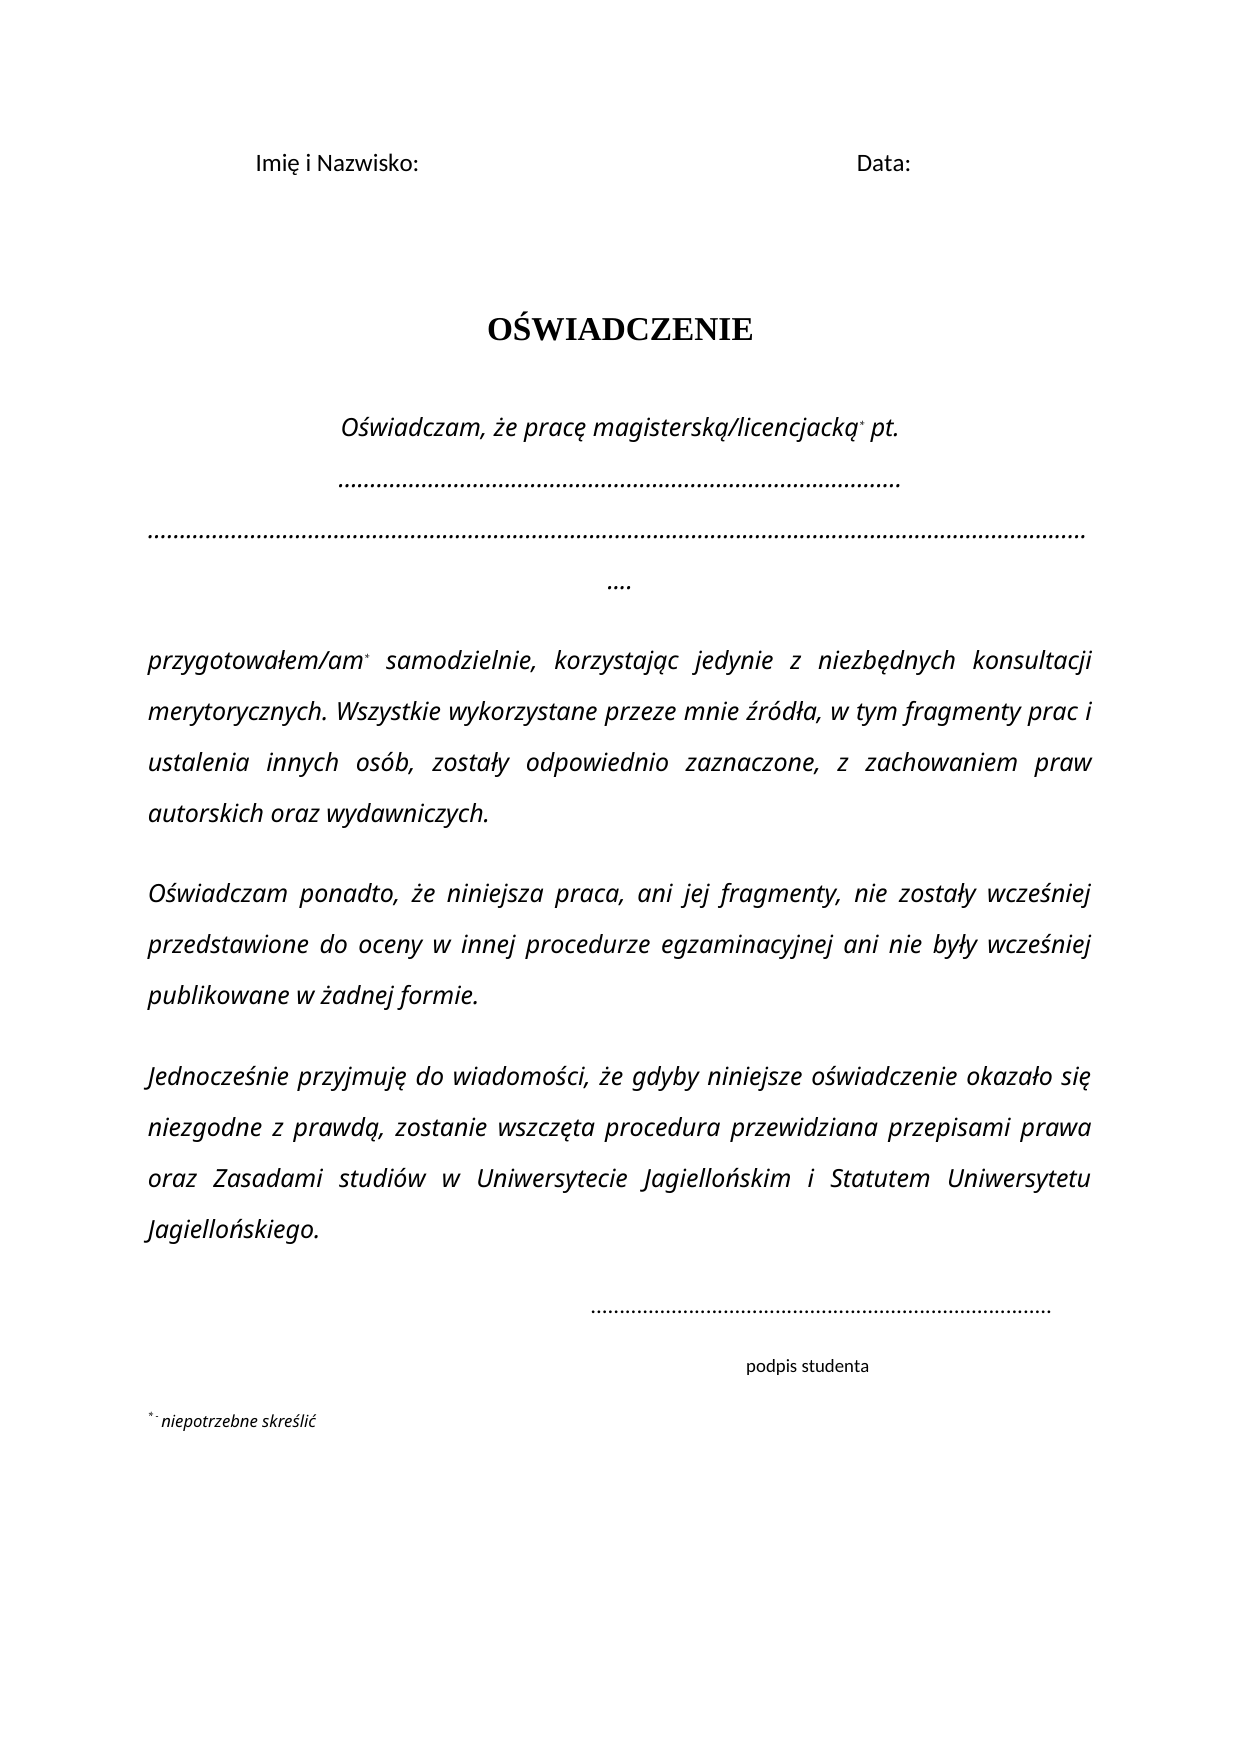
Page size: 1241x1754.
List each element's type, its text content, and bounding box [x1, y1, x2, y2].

text Jednocześnie przyjmuję do wiadomości, że gdyby niniejsze oświadczenie okazało się niezgodne z prawdą, zostanie wszczęta procedura przewidziana przepisami prawa oraz Zasadami studiów w Uniwersytecie Jagiellońskim i Statutem Uniwersytetu Jagiellońskiego. [148, 1058, 1093, 1245]
text Oświadczam ponadto, że niniejsza praca, ani jej fragmenty, nie zostały wcześniej przedstawione do oceny w innej procedurze egzaminacyjnej ani nie były wcześniej publikowane w żadnej formie. [148, 876, 1093, 1012]
text Imię i Nazwisko: Data: [221, 148, 1093, 178]
text ................................................................................ [590, 1291, 1093, 1319]
text podpis studenta [738, 1354, 1093, 1377]
text Oświadczam, że pracę magisterską/licencjacką* pt. …………………………………………………………………………….……………………………………............................................................................................................. [148, 409, 1093, 596]
subtitle OŚWIADCZENIE [148, 309, 1093, 348]
text przygotowałem/am* samodzielnie, korzystając jedynie z niezbędnych konsultacji merytorycznych. Wszystkie wykorzystane przeze mnie źródła, w tym fragmenty prac i ustalenia innych osób, zostały odpowiednio zaznaczone, z zachowaniem praw autorskich oraz wydawniczych. [148, 642, 1093, 830]
text * - niepotrzebne skreślić [148, 1409, 1093, 1432]
